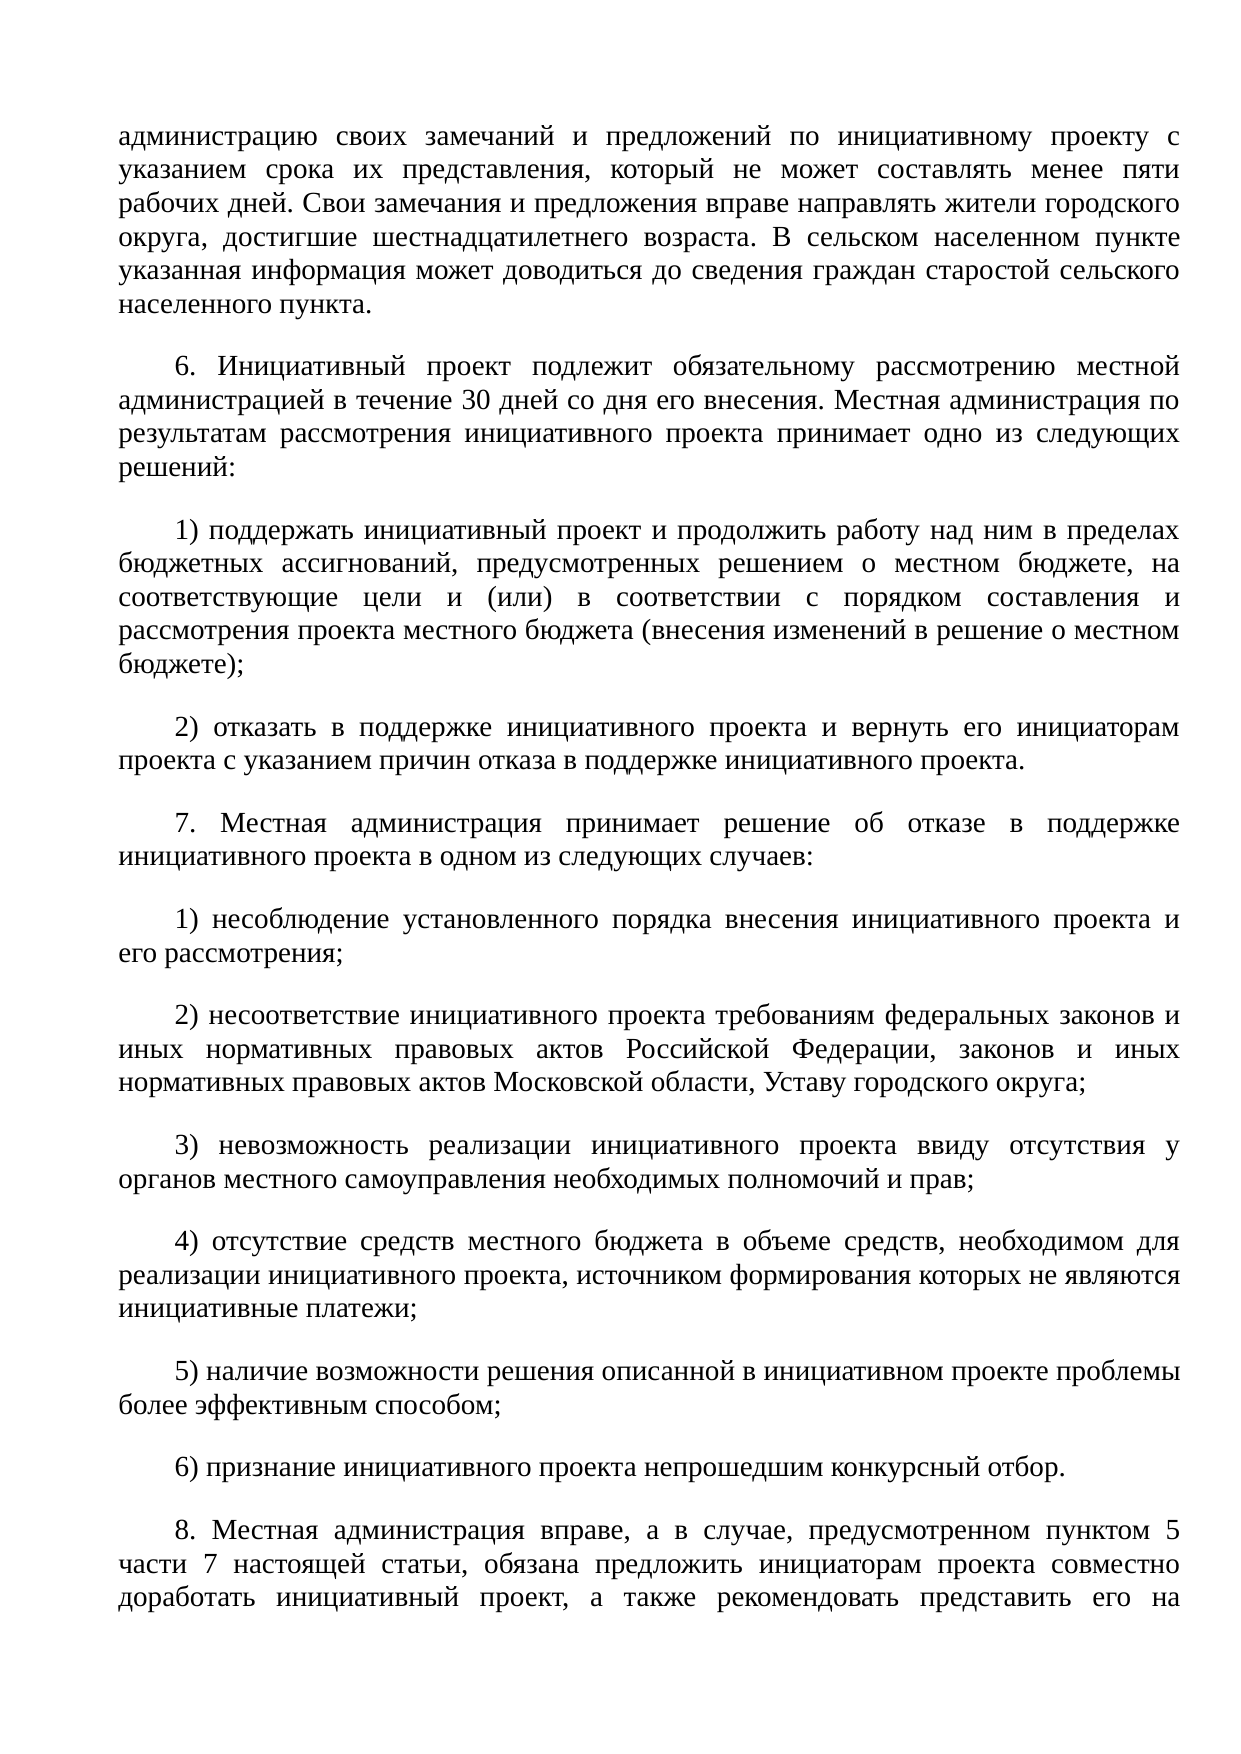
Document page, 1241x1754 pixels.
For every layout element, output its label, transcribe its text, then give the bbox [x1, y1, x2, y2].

text 2) несоответствие инициативного проекта требованиям федеральных законов и иных нормативных правовых актов Российской Федерации, законов и иных нормативных правовых актов Московской области, Уставу городского округа; [118, 997, 1181, 1098]
text 6. Инициативный проект подлежит обязательному рассмотрению местной администрацией в течение 30 дней со дня его внесения. Местная администрация по результатам рассмотрения инициативного проекта принимает одно из следующих решений: [118, 348, 1181, 483]
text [118, 1512, 1181, 1613]
text 4) отсутствие средств местного бюджета в объеме средств, необходимом для реализации инициативного проекта, источником формирования которых не являются инициативные платежи; [118, 1223, 1181, 1324]
text 7. Местная администрация принимает решение об отказе в поддержке инициативного проекта в одном из следующих случаев: [118, 805, 1181, 872]
text 1) несоблюдение установленного порядка внесения инициативного проекта и его рассмотрения; [118, 901, 1181, 968]
text 6) признание инициативного проекта непрошедшим конкурсный отбор. [118, 1449, 1181, 1483]
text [118, 118, 1181, 319]
text 5) наличие возможности решения описанной в инициативном проекте проблемы более эффективным способом; [118, 1353, 1181, 1420]
text 3) невозможность реализации инициативного проекта ввиду отсутствия у органов местного самоуправления необходимых полномочий и прав; [118, 1127, 1181, 1194]
text 1) поддержать инициативный проект и продолжить работу над ним в пределах бюджетных ассигнований, предусмотренных решением о местном бюджете, на соответствующие цели и (или) в соответствии с порядком составления и рассмотрения проекта местного бюджета (внесения изменений в решение о местном бюджете); [118, 512, 1181, 679]
text 2) отказать в поддержке инициативного проекта и вернуть его инициаторам проекта с указанием причин отказа в поддержке инициативного проекта. [118, 709, 1181, 776]
